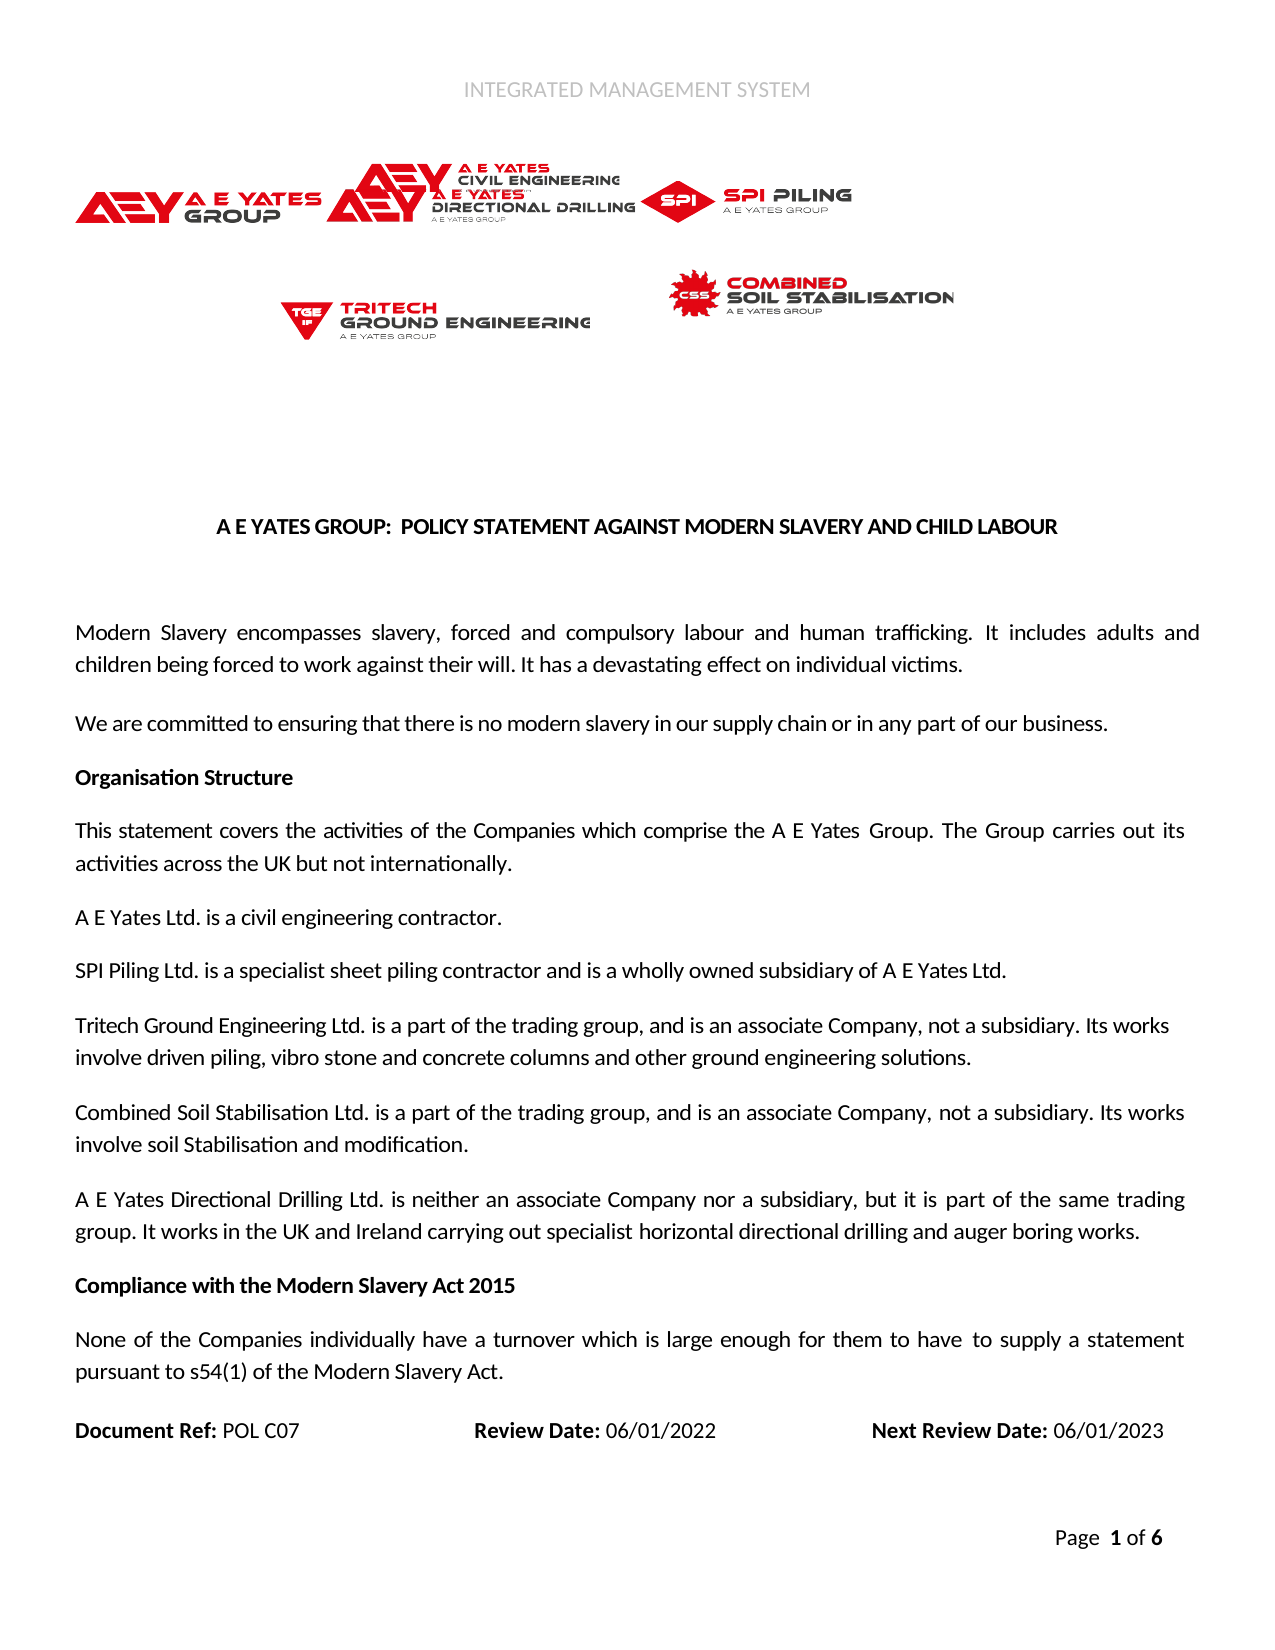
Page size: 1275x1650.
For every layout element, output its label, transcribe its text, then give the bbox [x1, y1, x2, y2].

text SPI Piling Ltd. is a specialist sheet piling contractor and is a wholly owned subsidiary of A E Yates Ltd. [75, 956, 1192, 984]
picture [75, 192, 322, 223]
text A E YATES GROUP: POLICY STATEMENT AGAINST MODERN SLAVERY AND CHILD LABOUR [75, 512, 1200, 540]
text A E Yates Ltd. is a civil engineering contractor. [75, 903, 1200, 931]
text Tritech Ground Engineering Ltd. is a part of the trading group, and is an associate Company, not a subsidiary. Its works involve driven piling, vibro stone and concrete columns and other ground engineering solutions. [75, 1011, 1170, 1071]
picture [669, 269, 954, 317]
text This statement covers the activities of the Companies which comprise the A E Yates Group. The Group carries out its activities across the UK but not internationally. [75, 816, 1185, 877]
text Compliance with the Modern Slavery Act 2015 [75, 1272, 1200, 1300]
text A E Yates Directional Drilling Ltd. is neither an associate Company nor a subsidiary, but it is part of the same trading group. It works in the UK and Ireland carrying out specialist horizontal directional drilling and auger boring works. [75, 1185, 1185, 1245]
text Modern Slavery encompasses slavery, forced and compulsory labour and human trafficking. It includes adults and children being forced to work against their will. It has a devastating effect on individual victims. [75, 618, 1200, 678]
text We are committed to ensuring that there is no modern slavery in our supply chain or in any part of our business. [75, 709, 1185, 737]
picture [640, 181, 852, 223]
picture [280, 302, 590, 340]
picture [326, 163, 636, 223]
text None of the Companies individually have a turnover which is large enough for them to have to supply a statement pursuant to s54(1) of the Modern Slavery Act. [75, 1325, 1185, 1385]
text Organisation Structure [75, 763, 1200, 791]
text Combined Soil Stabilisation Ltd. is a part of the trading group, and is an associate Company, not a subsidiary. Its works involve soil Stabilisation and modification. [75, 1098, 1185, 1158]
